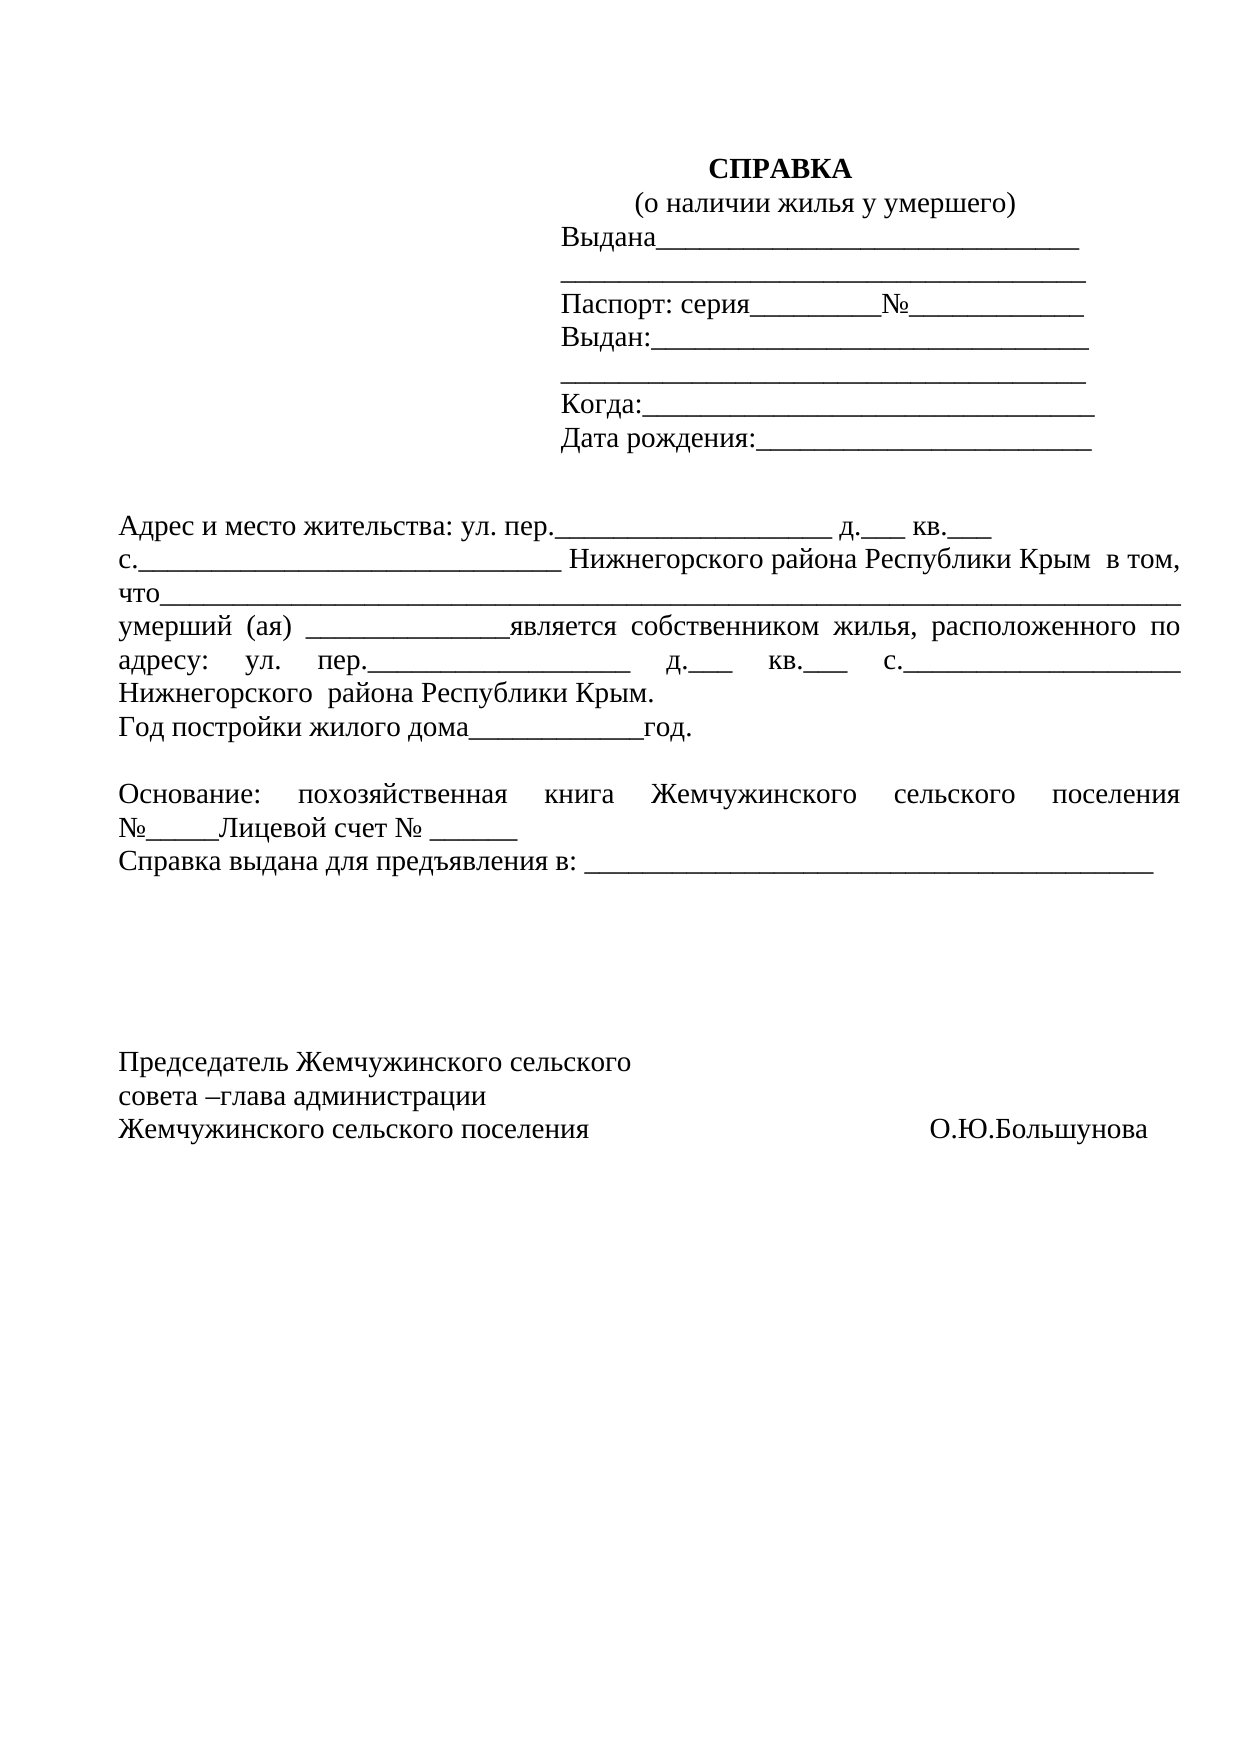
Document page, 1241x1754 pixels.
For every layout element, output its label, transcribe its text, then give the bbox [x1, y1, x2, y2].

text с._____________________________ Нижнегорского района Республики Крым в том, что______________________________________________________________________умерший (ая) ______________является собственником жилья, расположенного по адресу: ул. пер.__________________ д.___ кв.___ с.___________________ Нижнегорского района Республики Крым. [118, 541, 1181, 709]
text Председатель Жемчужинского сельского [118, 1044, 1181, 1078]
text Основание: похозяйственная книга Жемчужинского сельского поселения №_____Лицевой счет № ______ [118, 776, 1181, 843]
text Выдана_____________________________ [487, 219, 1181, 252]
text Жемчужинского сельского поселения О.Ю.Большунова [118, 1112, 1181, 1145]
text СПРАВКА [634, 152, 1181, 185]
text ____________________________________ [487, 353, 1181, 386]
text Справка выдана для предъявления в: _______________________________________ [118, 843, 1181, 877]
text Дата рождения:_______________________ [487, 420, 1181, 453]
text Выдан:______________________________ [487, 319, 1181, 353]
subtitle Адрес и место жительства: ул. пер.___________________ д.___ кв.___ [118, 508, 1181, 541]
text ____________________________________ [487, 252, 1181, 286]
text Год постройки жилого дома____________год. [118, 709, 1181, 743]
text совета –глава администрации [118, 1078, 1181, 1112]
text (о наличии жилья у умершего) [561, 185, 1181, 219]
text Когда:_______________________________ [487, 386, 1181, 420]
text Паспорт: серия_________№____________ [487, 286, 1181, 319]
